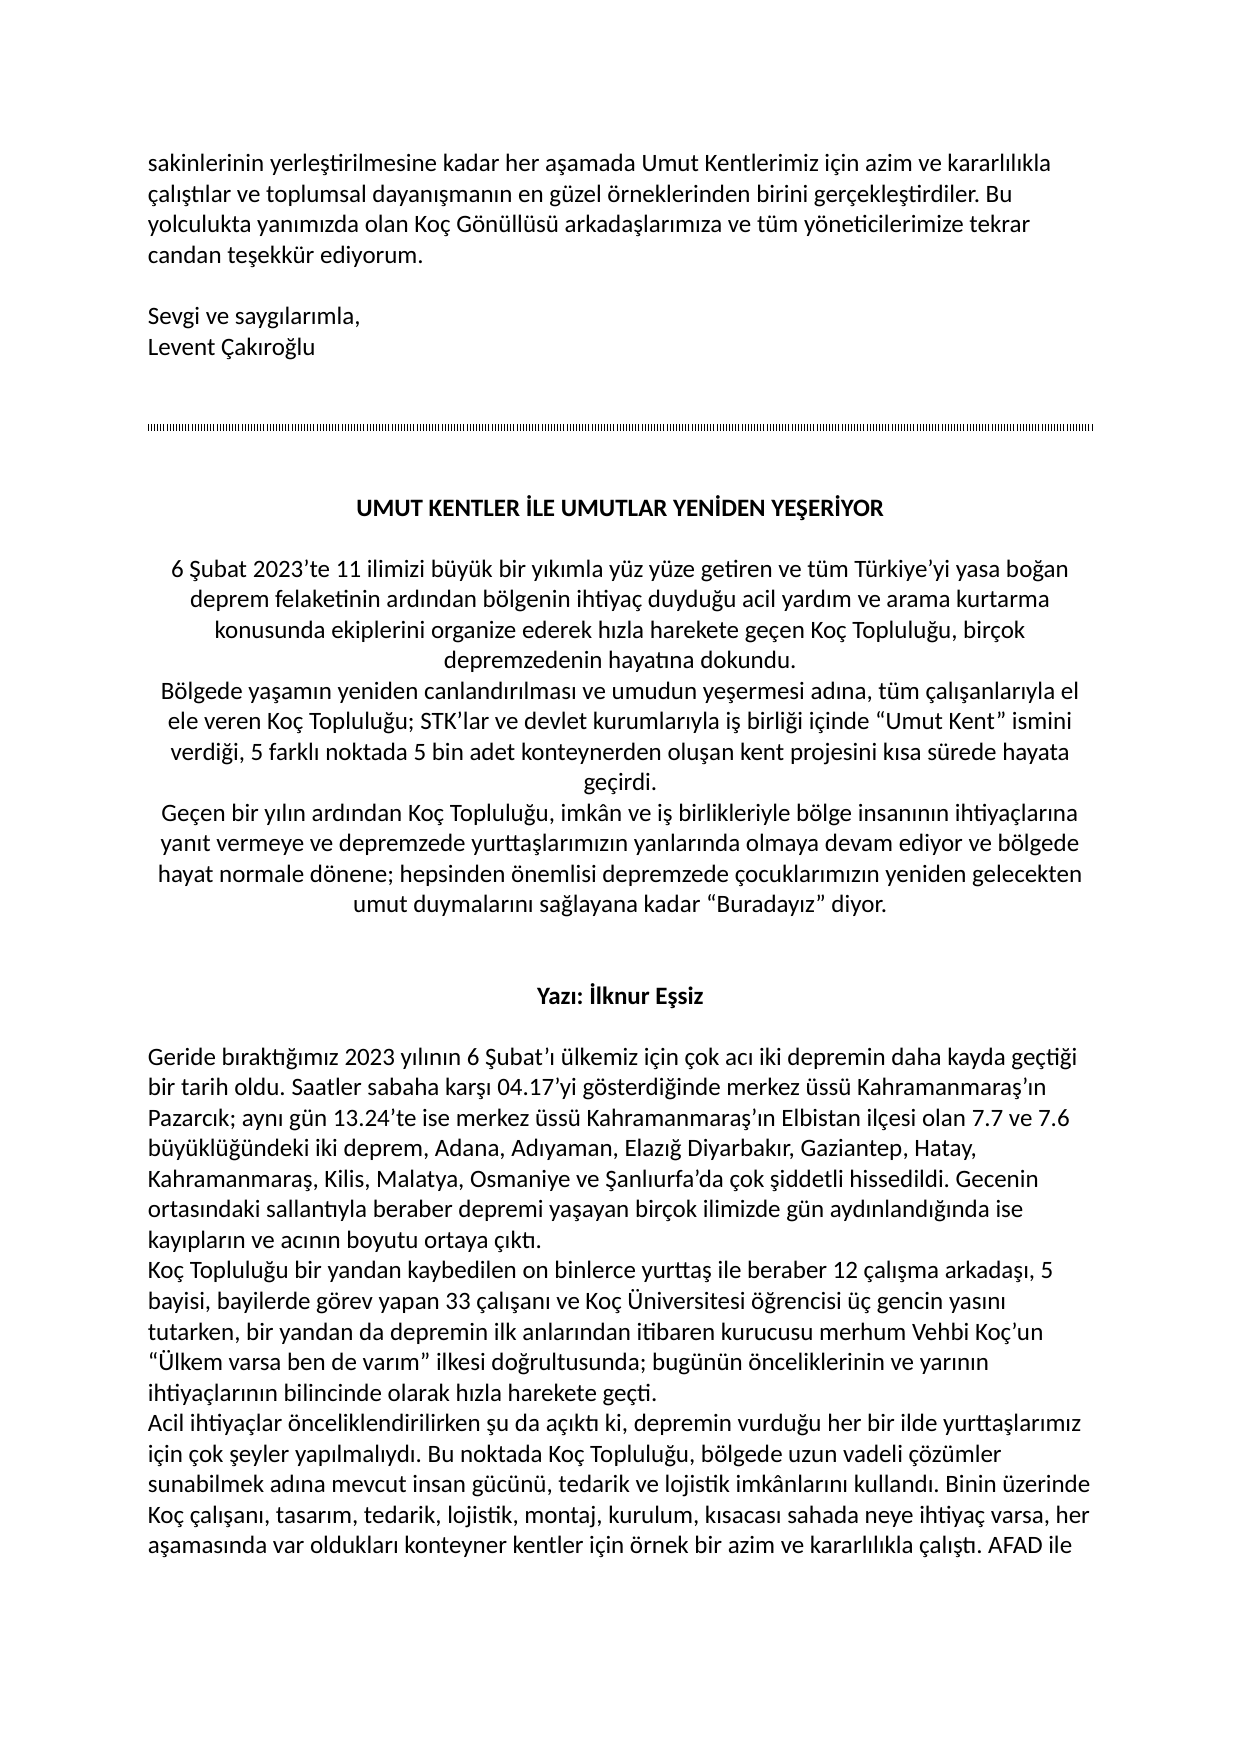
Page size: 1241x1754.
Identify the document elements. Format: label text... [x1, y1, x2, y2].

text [148, 1407, 1093, 1560]
text Geride bıraktığımız 2023 yılının 6 Şubat’ı ülkemiz için çok acı iki depremin daha kayda geçtiği bir tarih oldu. Saatler sabaha karşı 04.17’yi gösterdiğinde merkez üssü Kahramanmaraş’ın Pazarcık; aynı gün 13.24’te ise merkez üssü Kahramanmaraş’ın Elbistan ilçesi olan 7.7 ve 7.6 büyüklüğündeki iki deprem, Adana, Adıyaman, Elazığ Diyarbakır, Gaziantep, Hatay, Kahramanmaraş, Kilis, Malatya, Osmaniye ve Şanlıurfa’da çok şiddetli hissedildi. Gecenin ortasındaki sallantıyla beraber depremi yaşayan birçok ilimizde gün aydınlandığında ise kayıpların ve acının boyutu ortaya çıktı. [148, 1041, 1093, 1255]
text 6 Şubat 2023’te 11 ilimizi büyük bir yıkımla yüz yüze getiren ve tüm Türkiye’yi yasa boğan deprem felaketinin ardından bölgenin ihtiyaç duyduğu acil yardım ve arama kurtarma konusunda ekiplerini organize ederek hızla harekete geçen Koç Topluluğu, birçok depremzedenin hayatına dokundu. [148, 553, 1093, 675]
text Levent Çakıroğlu [148, 331, 1093, 361]
text UMUT KENTLER İLE UMUTLAR YENİDEN YEŞERİYOR [148, 492, 1093, 522]
text Sevgi ve saygılarımla, [148, 300, 1093, 331]
text Koç Topluluğu bir yandan kaybedilen on binlerce yurttaş ile beraber 12 çalışma arkadaşı, 5 bayisi, bayilerde görev yapan 33 çalışanı ve Koç Üniversitesi öğrencisi üç gencin yasını tutarken, bir yandan da depremin ilk anlarından itibaren kurucusu merhum Vehbi Koç’un “Ülkem varsa ben de varım” ilkesi doğrultusunda; bugünün önceliklerinin ve yarının ihtiyaçlarının bilincinde olarak hızla harekete geçti. [148, 1255, 1093, 1407]
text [148, 148, 1093, 270]
text Geçen bir yılın ardından Koç Topluluğu, imkân ve iş birlikleriyle bölge insanının ihtiyaçlarına yanıt vermeye ve depremzede yurttaşlarımızın yanlarında olmaya devam ediyor ve bölgede hayat normale dönene; hepsinden önemlisi depremzede çocuklarımızın yeniden gelecekten umut duymalarını sağlayana kadar “Buradayız” diyor. [148, 797, 1093, 919]
text Bölgede yaşamın yeniden canlandırılması ve umudun yeşermesi adına, tüm çalışanlarıyla el ele veren Koç Topluluğu; STK’lar ve devlet kurumlarıyla iş birliği içinde “Umut Kent” ismini verdiği, 5 farklı noktada 5 bin adet konteynerden oluşan kent projesini kısa sürede hayata geçirdi. [148, 675, 1093, 797]
text Yazı: İlknur Eşsiz [148, 980, 1093, 1011]
